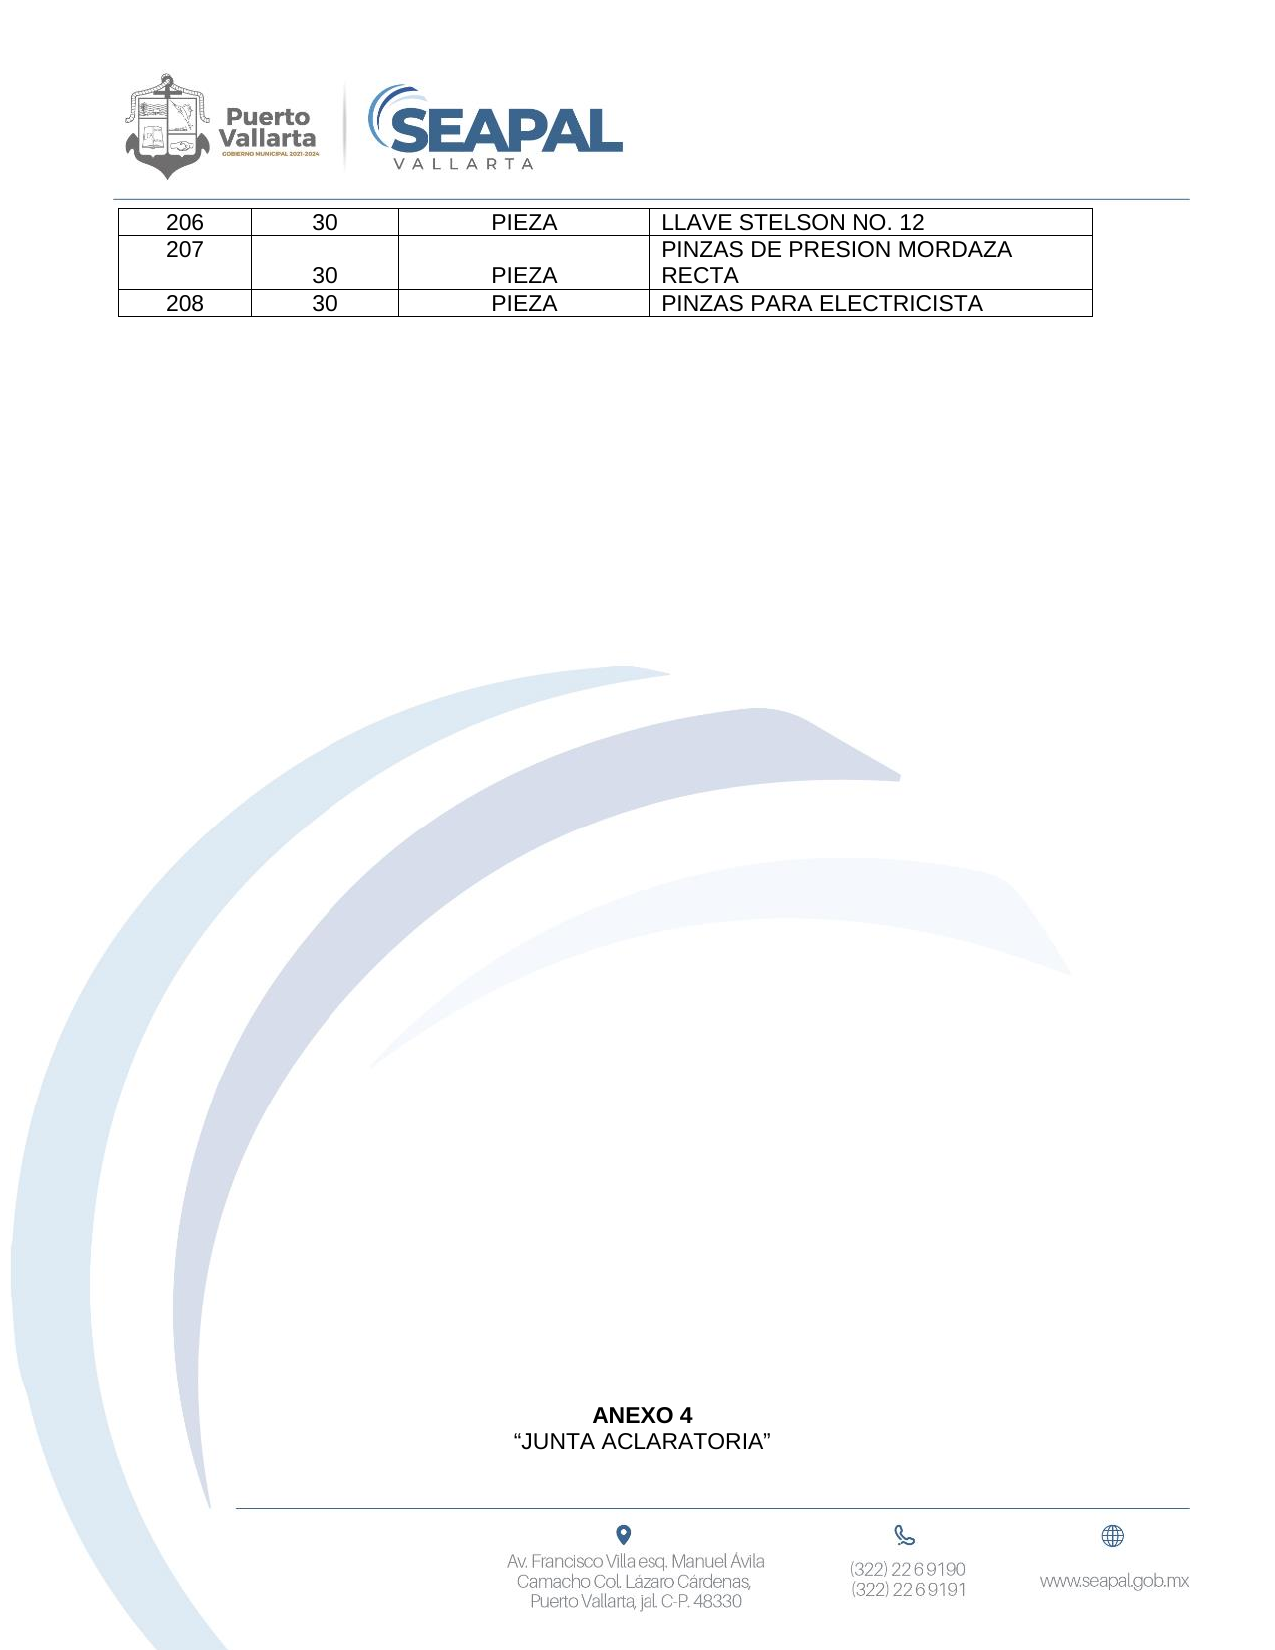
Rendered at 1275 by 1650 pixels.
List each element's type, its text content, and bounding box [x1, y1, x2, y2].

table_cell 206 [119, 209, 251, 235]
table_cell PINZAS PARA ELECTRICISTA [650, 290, 1092, 316]
table_cell 30 [252, 209, 398, 235]
table_cell PIEZA [399, 236, 649, 289]
table_cell PIEZA [399, 209, 649, 235]
table_cell 208 [119, 290, 251, 316]
table_cell PINZAS DE PRESION MORDAZA RECTA [650, 236, 1092, 289]
table_cell PIEZA [399, 290, 649, 316]
picture [9, 0, 1275, 1650]
table_cell 30 [252, 236, 398, 289]
table_cell 30 [252, 290, 398, 316]
text “JUNTA ACLARATORIA” [118, 1428, 1166, 1454]
text ANEXO 4 [118, 1402, 1166, 1428]
table_cell LLAVE STELSON NO. 12 [650, 209, 1092, 235]
table_cell 207 [119, 236, 251, 289]
